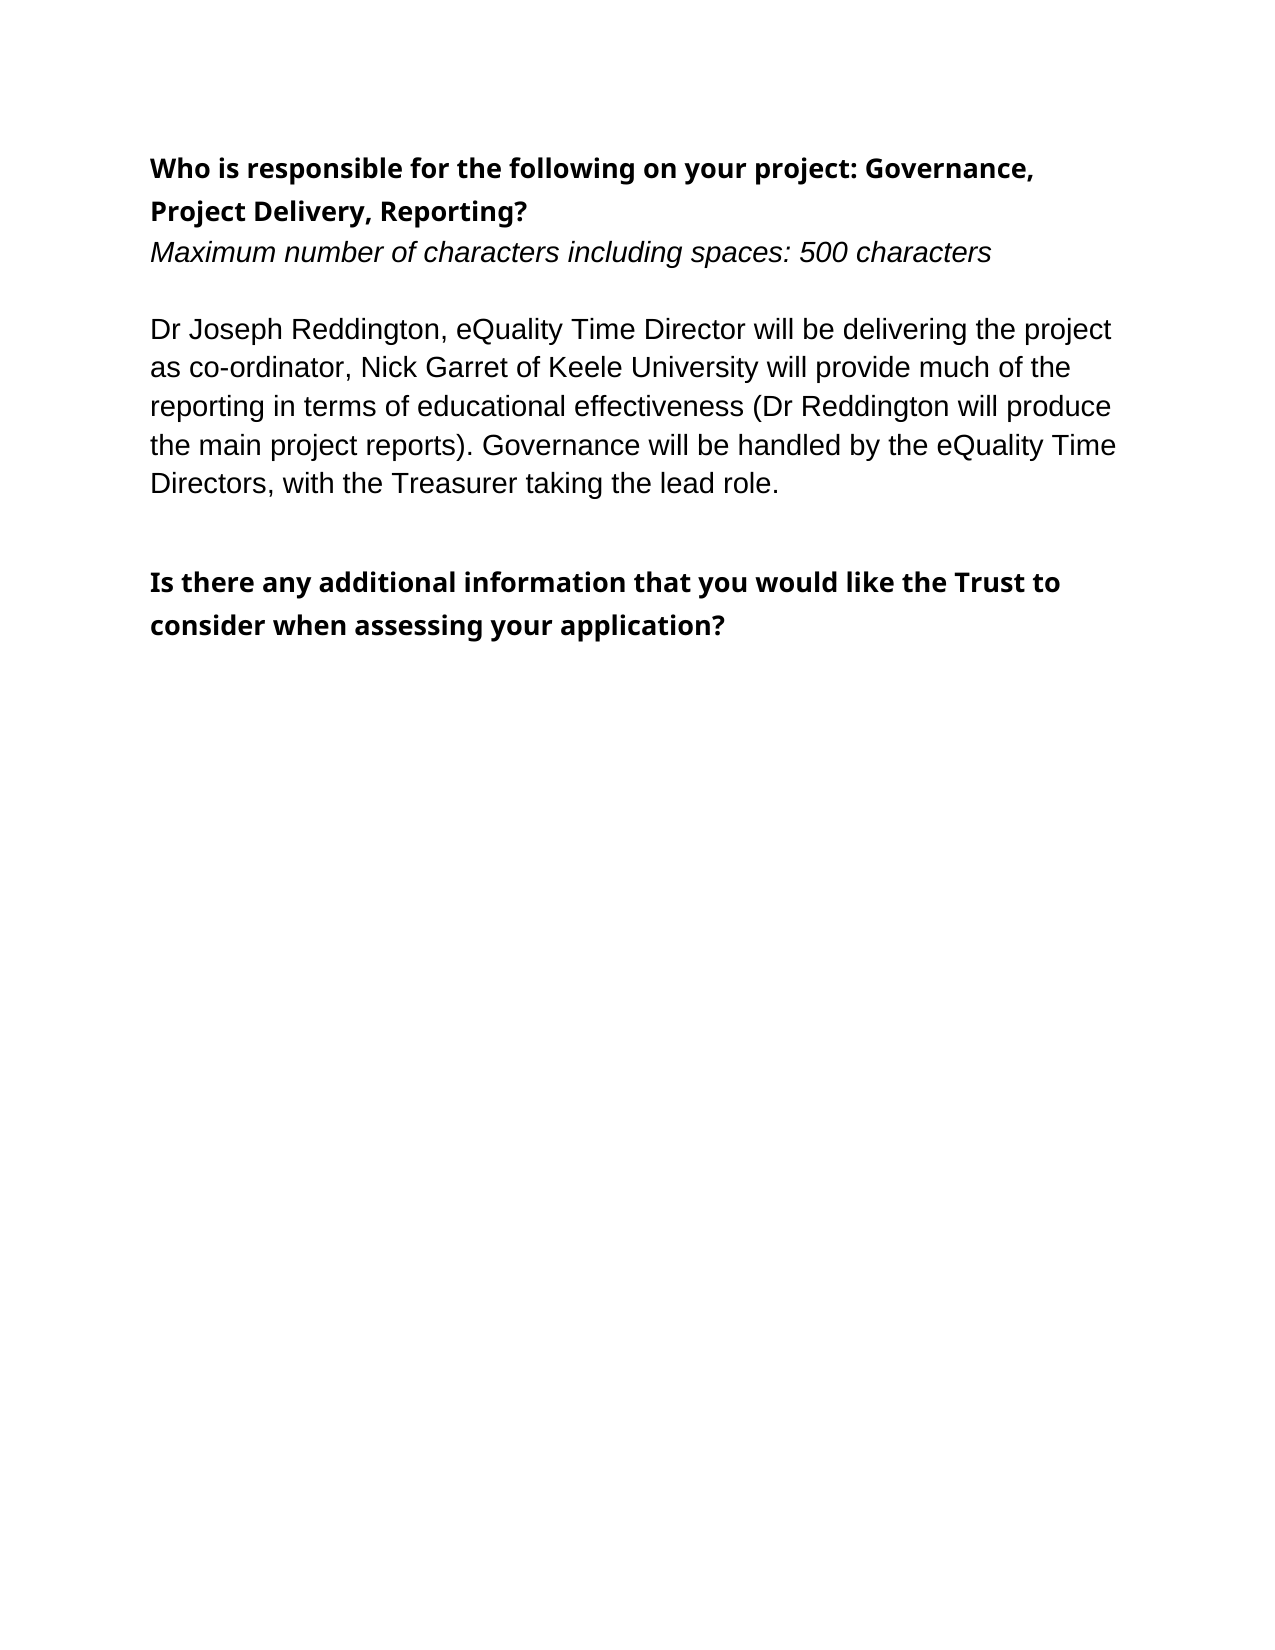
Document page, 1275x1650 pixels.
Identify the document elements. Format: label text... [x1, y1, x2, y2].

text Dr Joseph Reddington, eQuality Time Director will be delivering the project as co-ordinator, Nick Garret of Keele University will provide much of the reporting in terms of educational effectiveness (Dr Reddington will produce the main project reports). Governance will be handled by the eQuality Time Directors, with the Treasurer taking the lead role. [150, 312, 1125, 499]
subtitle Is there any additional information that you would like the Trust to consider when assessing your application? [150, 564, 1125, 643]
subtitle Who is responsible for the following on your project: Governance, Project Delivery, Reporting? [150, 150, 1125, 229]
text Maximum number of characters including spaces: 500 characters [150, 235, 1125, 268]
